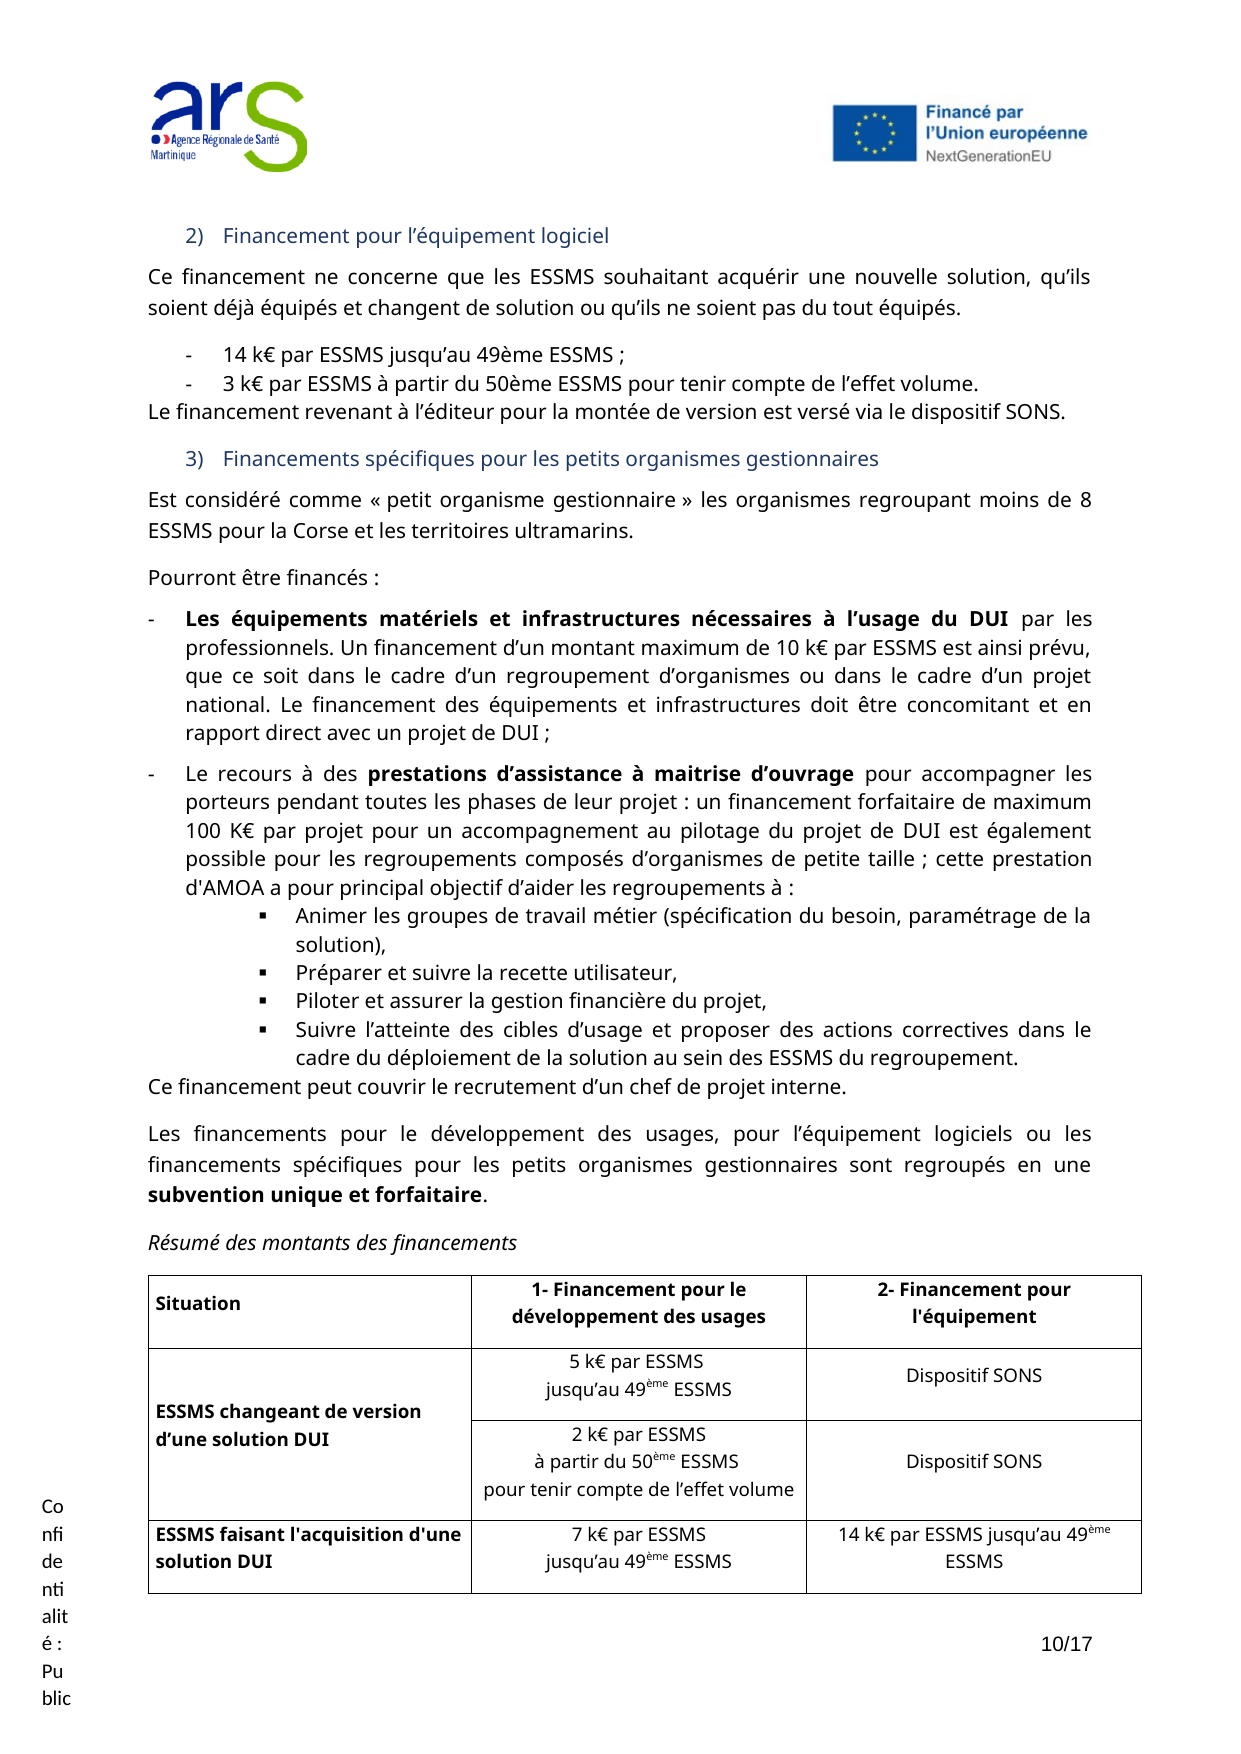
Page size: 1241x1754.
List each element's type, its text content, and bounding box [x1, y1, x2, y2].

text Le financement revenant à l’éditeur pour la montée de version est versé via le dispositif SONS. [148, 397, 1093, 426]
table_header 1- Financement pour le développement des usages [472, 1276, 806, 1348]
text Le recours à des prestations d’assistance à maitrise d’ouvrage pour accompagner les porteurs pendant toutes les phases de leur projet : un financement forfaitaire de maximum 100 K€ par projet pour un accompagnement au pilotage du projet de DUI est également possible pour les regroupements composés d’organismes de petite taille ; cette prestation d'AMOA a pour principal objectif d’aider les regroupements à : [148, 759, 1093, 901]
table_cell 14 k€ par ESSMS jusqu’au 49ème ESSMS [807, 1521, 1141, 1593]
table_cell Dispositif SONS [807, 1421, 1141, 1520]
subtitle Financements spécifiques pour les petits organismes gestionnaires [185, 444, 1093, 473]
list 14 k€ par ESSMS jusqu’au 49ème ESSMS ; [185, 340, 1093, 369]
list Animer les groupes de travail métier (spécification du besoin, paramétrage de la solution), [258, 901, 1093, 958]
text Les financements pour le développement des usages, pour l’équipement logiciels ou les financements spécifiques pour les petits organismes gestionnaires sont regroupés en une subvention unique et forfaitaire. [148, 1119, 1093, 1209]
text Est considéré comme « petit organisme gestionnaire » les organismes regroupant moins de 8 ESSMS pour la Corse et les territoires ultramarins. [148, 486, 1093, 544]
text Ce financement peut couvrir le recrutement d’un chef de projet interne. [148, 1072, 1093, 1100]
text Résumé des montants des financements [148, 1228, 1093, 1256]
table_header Situation [149, 1276, 471, 1348]
table_cell 5 k€ par ESSMS jusqu’au 49ème ESSMS [472, 1349, 806, 1420]
subtitle Financement pour l’équipement logiciel [185, 222, 1093, 250]
table_cell ESSMS changeant de version d’une solution DUI [149, 1349, 471, 1520]
list Préparer et suivre la recette utilisateur, [258, 958, 1093, 987]
table_cell ESSMS faisant l'acquisition d'une solution DUI [149, 1521, 471, 1593]
text Ce financement ne concerne que les ESSMS souhaitant acquérir une nouvelle solution, qu’ils soient déjà équipés et changent de solution ou qu’ils ne soient pas du tout équipés. [148, 262, 1093, 322]
picture [147, 73, 312, 176]
picture [825, 94, 1093, 176]
table_cell 7 k€ par ESSMS jusqu’au 49ème ESSMS [472, 1521, 806, 1593]
table_header 2- Financement pour l'équipement [807, 1276, 1141, 1348]
text Les équipements matériels et infrastructures nécessaires à l’usage du DUI par les professionnels. Un financement d’un montant maximum de 10 k€ par ESSMS est ainsi prévu, que ce soit dans le cadre d’un regroupement d’organismes ou dans le cadre d’un projet national. Le financement des équipements et infrastructures doit être concomitant et en rapport direct avec un projet de DUI ; [148, 604, 1093, 747]
list Pourront être financés : [148, 563, 1093, 592]
list Piloter et assurer la gestion financière du projet, [258, 987, 1093, 1015]
table_cell Dispositif SONS [807, 1349, 1141, 1420]
list 3 k€ par ESSMS à partir du 50ème ESSMS pour tenir compte de l’effet volume. [185, 369, 1093, 397]
table_cell 2 k€ par ESSMS à partir du 50ème ESSMS pour tenir compte de l’effet volume [472, 1421, 806, 1520]
list Suivre l’atteinte des cibles d’usage et proposer des actions correctives dans le cadre du déploiement de la solution au sein des ESSMS du regroupement. [258, 1015, 1093, 1072]
